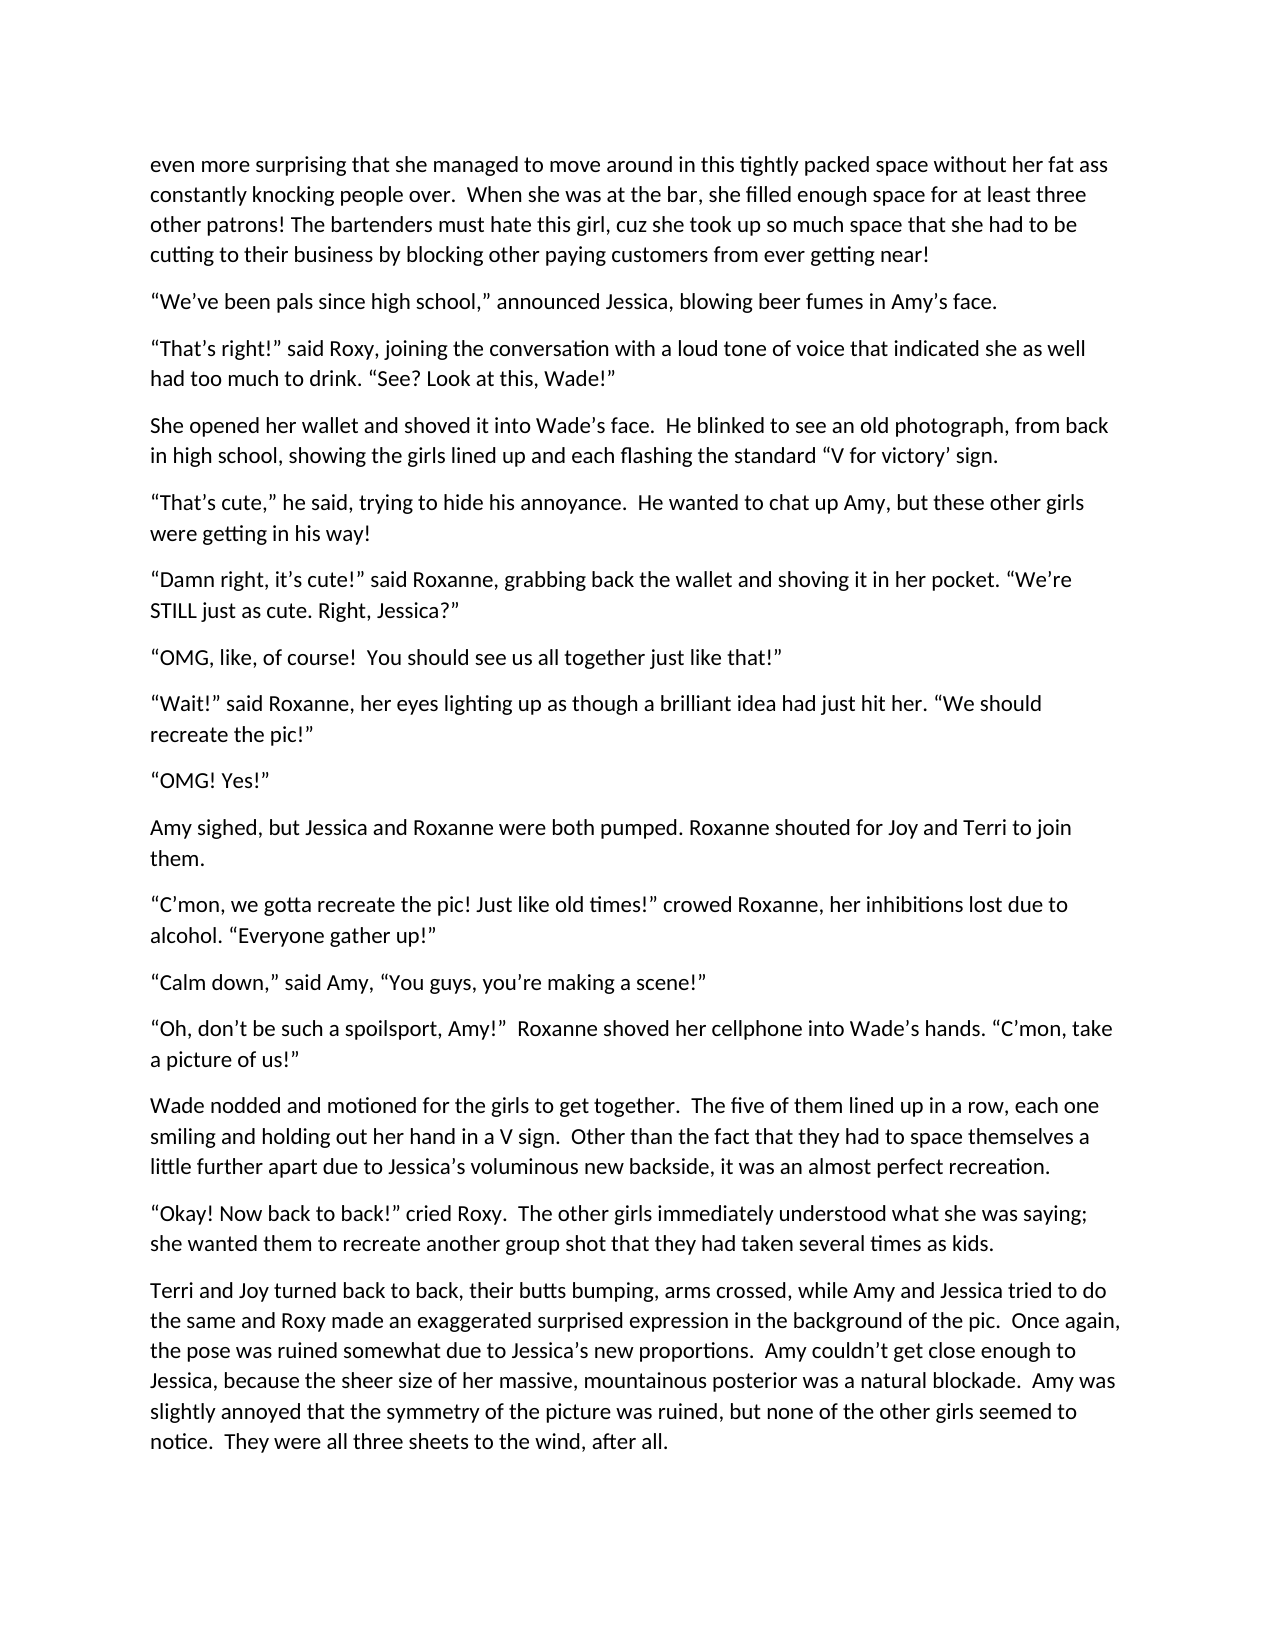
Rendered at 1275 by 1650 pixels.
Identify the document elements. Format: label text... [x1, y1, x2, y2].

text “Wait!” said Roxanne, her eyes lighting up as though a brilliant idea had just hit her. “We should recreate the pic!” [150, 689, 1125, 748]
text Terri and Joy turned back to back, their butts bumping, arms crossed, while Amy and Jessica tried to do the same and Roxy made an exaggerated surprised expression in the background of the pic. Once again, the pose was ruined somewhat due to Jessica’s new proportions. Amy couldn’t get close enough to Jessica, because the sheer size of her massive, mountainous posterior was a natural blockade. Amy was slightly annoyed that the symmetry of the picture was ruined, but none of the other girls seemed to notice. They were all three sheets to the wind, after all. [150, 1276, 1125, 1455]
text “We’ve been pals since high school,” announced Jessica, blowing beer fumes in Amy’s face. [150, 287, 1125, 316]
text “Oh, don’t be such a spoilsport, Amy!” Roxanne shoved her cellphone into Wade’s hands. “C’mon, take a picture of us!” [150, 1014, 1125, 1073]
text Wade nodded and motioned for the girls to get together. The five of them lined up in a row, each one smiling and holding out her hand in a V sign. Other than the fact that they had to space themselves a little further apart due to Jessica’s voluminous new backside, it was an almost perfect recreation. [150, 1092, 1125, 1180]
text “Calm down,” said Amy, “You guys, you’re making a scene!” [150, 968, 1125, 996]
text “Damn right, it’s cute!” said Roxanne, grabbing back the wallet and shoving it in her pocket. “We’re STILL just as cute. Right, Jessica?” [150, 566, 1125, 624]
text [150, 150, 1125, 269]
text “OMG, like, of course! You should see us all together just like that!” [150, 643, 1125, 671]
text “That’s right!” said Roxy, joining the conversation with a loud tone of voice that indicated she as well had too much to drink. “See? Look at this, Wade!” [150, 334, 1125, 393]
text Amy sighed, but Jessica and Roxanne were both pumped. Roxanne shouted for Joy and Terri to join them. [150, 813, 1125, 872]
text “C’mon, we gotta recreate the pic! Just like old times!” crowed Roxanne, her inhibitions lost due to alcohol. “Everyone gather up!” [150, 891, 1125, 949]
text “That’s cute,” he said, trying to hide his annoyance. He wanted to chat up Amy, but these other girls were getting in his way! [150, 488, 1125, 547]
text “OMG! Yes!” [150, 767, 1125, 795]
text She opened her wallet and shoved it into Wade’s face. He blinked to see an old photograph, from back in high school, showing the girls lined up and each flashing the standard “V for victory’ sign. [150, 411, 1125, 470]
text “Okay! Now back to back!” cried Roxy. The other girls immediately understood what she was saying; she wanted them to recreate another group shot that they had taken several times as kids. [150, 1199, 1125, 1257]
